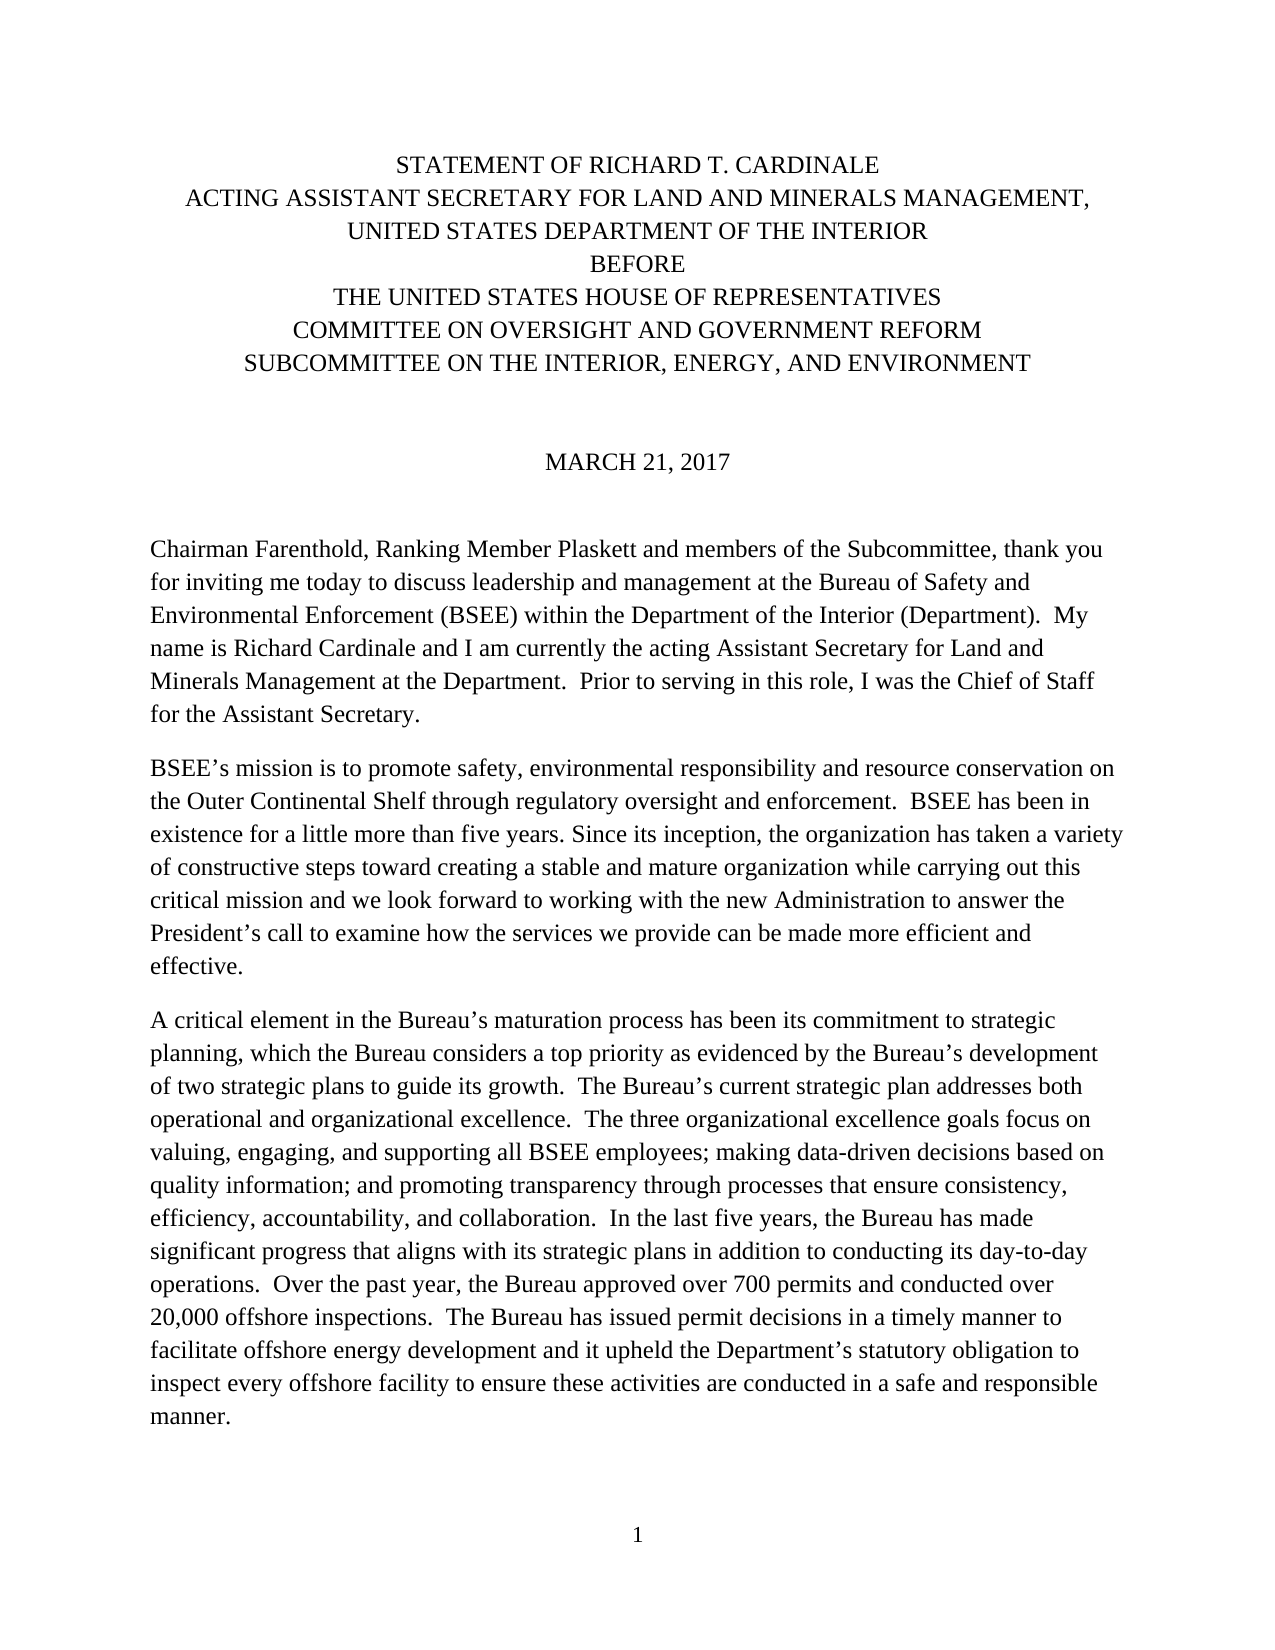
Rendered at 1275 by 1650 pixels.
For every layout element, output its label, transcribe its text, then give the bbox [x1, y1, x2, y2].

text BSEE’s mission is to promote safety, environmental responsibility and resource conservation on the Outer Continental Shelf through regulatory oversight and enforcement. BSEE has been in existence for a little more than five years. Since its inception, the organization has taken a variety of constructive steps toward creating a stable and mature organization while carrying out this critical mission and we look forward to working with the new Administration to answer the President’s call to examine how the services we provide can be made more efficient and effective. [150, 753, 1125, 980]
text UNITED STATES DEPARTMENT OF THE INTERIOR [150, 216, 1125, 245]
text MARCH 21, 2017 [150, 447, 1125, 476]
text THE UNITED STATES HOUSE OF REPRESENTATIVES [150, 282, 1125, 311]
text Chairman Farenthold, Ranking Member Plaskett and members of the Subcommittee, thank you for inviting me today to discuss leadership and management at the Bureau of Safety and Environmental Enforcement (BSEE) within the Department of the Interior (Department). My name is Richard Cardinale and I am currently the acting Assistant Secretary for Land and Minerals Management at the Department. Prior to serving in this role, I was the Chief of Staff for the Assistant Secretary. [150, 534, 1125, 728]
text STATEMENT OF RICHARD T. CARDINALE [150, 150, 1125, 179]
text A critical element in the Bureau’s maturation process has been its commitment to strategic planning, which the Bureau considers a top priority as evidenced by the Bureau’s development of two strategic plans to guide its growth. The Bureau’s current strategic plan addresses both operational and organizational excellence. The three organizational excellence goals focus on valuing, engaging, and supporting all BSEE employees; making data-driven decisions based on quality information; and promoting transparency through processes that ensure consistency, efficiency, accountability, and collaboration. In the last five years, the Bureau has made significant progress that aligns with its strategic plans in addition to conducting its day-to-day operations. Over the past year, the Bureau approved over 700 permits and conducted over 20,000 offshore inspections. The Bureau has issued permit decisions in a timely manner to facilitate offshore energy development and it upheld the Department’s statutory obligation to inspect every offshore facility to ensure these activities are conducted in a safe and responsible manner. [150, 1005, 1125, 1430]
text BEFORE [150, 249, 1125, 278]
text ACTING ASSISTANT SECRETARY FOR LAND AND MINERALS MANAGEMENT, [150, 183, 1125, 212]
text SUBCOMMITTEE ON THE INTERIOR, ENERGY, AND ENVIRONMENT [150, 348, 1125, 377]
text COMMITTEE ON OVERSIGHT AND GOVERNMENT REFORM [150, 315, 1125, 344]
